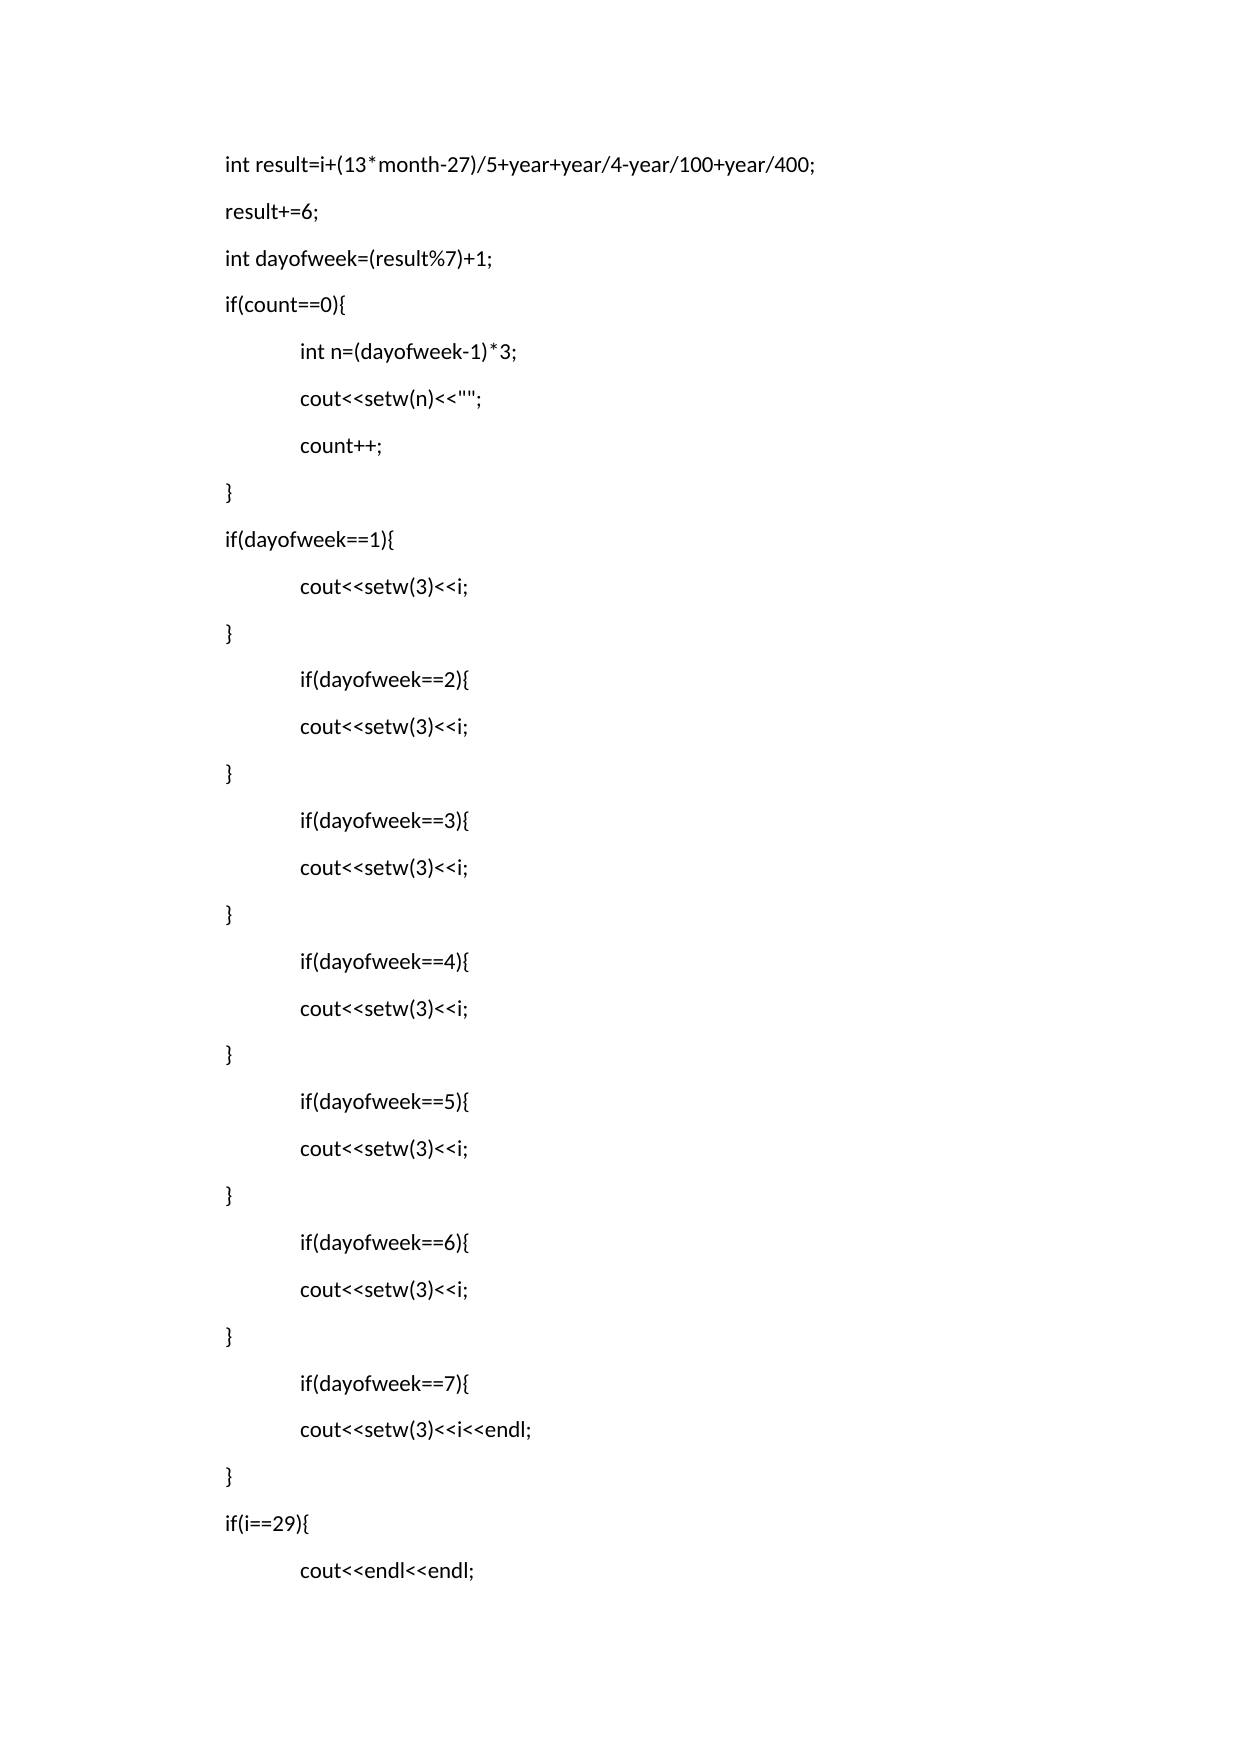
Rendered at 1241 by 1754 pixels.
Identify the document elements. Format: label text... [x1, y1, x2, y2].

text if(i==29){ [150, 1509, 1090, 1537]
text } [150, 900, 1090, 928]
text if(dayofweek==7){ [150, 1369, 1090, 1397]
text if(dayofweek==3){ [150, 806, 1090, 834]
text if(dayofweek==2){ [150, 666, 1090, 694]
text cout<<setw(3)<<i; [150, 994, 1090, 1022]
text cout<<setw(3)<<i; [150, 853, 1090, 881]
text } [150, 1462, 1090, 1491]
text if(dayofweek==6){ [150, 1228, 1090, 1256]
text if(dayofweek==1){ [150, 525, 1090, 553]
text } [150, 1181, 1090, 1209]
text int dayofweek=(result%7)+1; [150, 244, 1090, 272]
text cout<<setw(n)<<""; [150, 384, 1090, 412]
text cout<<setw(3)<<i<<endl; [150, 1416, 1090, 1444]
text } [150, 1041, 1090, 1069]
text if(dayofweek==4){ [150, 947, 1090, 975]
text if(dayofweek==5){ [150, 1087, 1090, 1116]
text result+=6; [150, 197, 1090, 225]
text } [150, 1322, 1090, 1350]
text if(count==0){ [150, 291, 1090, 319]
text int n=(dayofweek-1)*3; [150, 337, 1090, 366]
text cout<<endl<<endl; [150, 1556, 1090, 1584]
text } [150, 619, 1090, 647]
text } [150, 759, 1090, 787]
text int result=i+(13*month-27)/5+year+year/4-year/100+year/400; [150, 150, 1090, 178]
text cout<<setw(3)<<i; [150, 572, 1090, 600]
text } [150, 478, 1090, 506]
text cout<<setw(3)<<i; [150, 1134, 1090, 1162]
text cout<<setw(3)<<i; [150, 712, 1090, 741]
text count++; [150, 431, 1090, 459]
text cout<<setw(3)<<i; [150, 1275, 1090, 1303]
